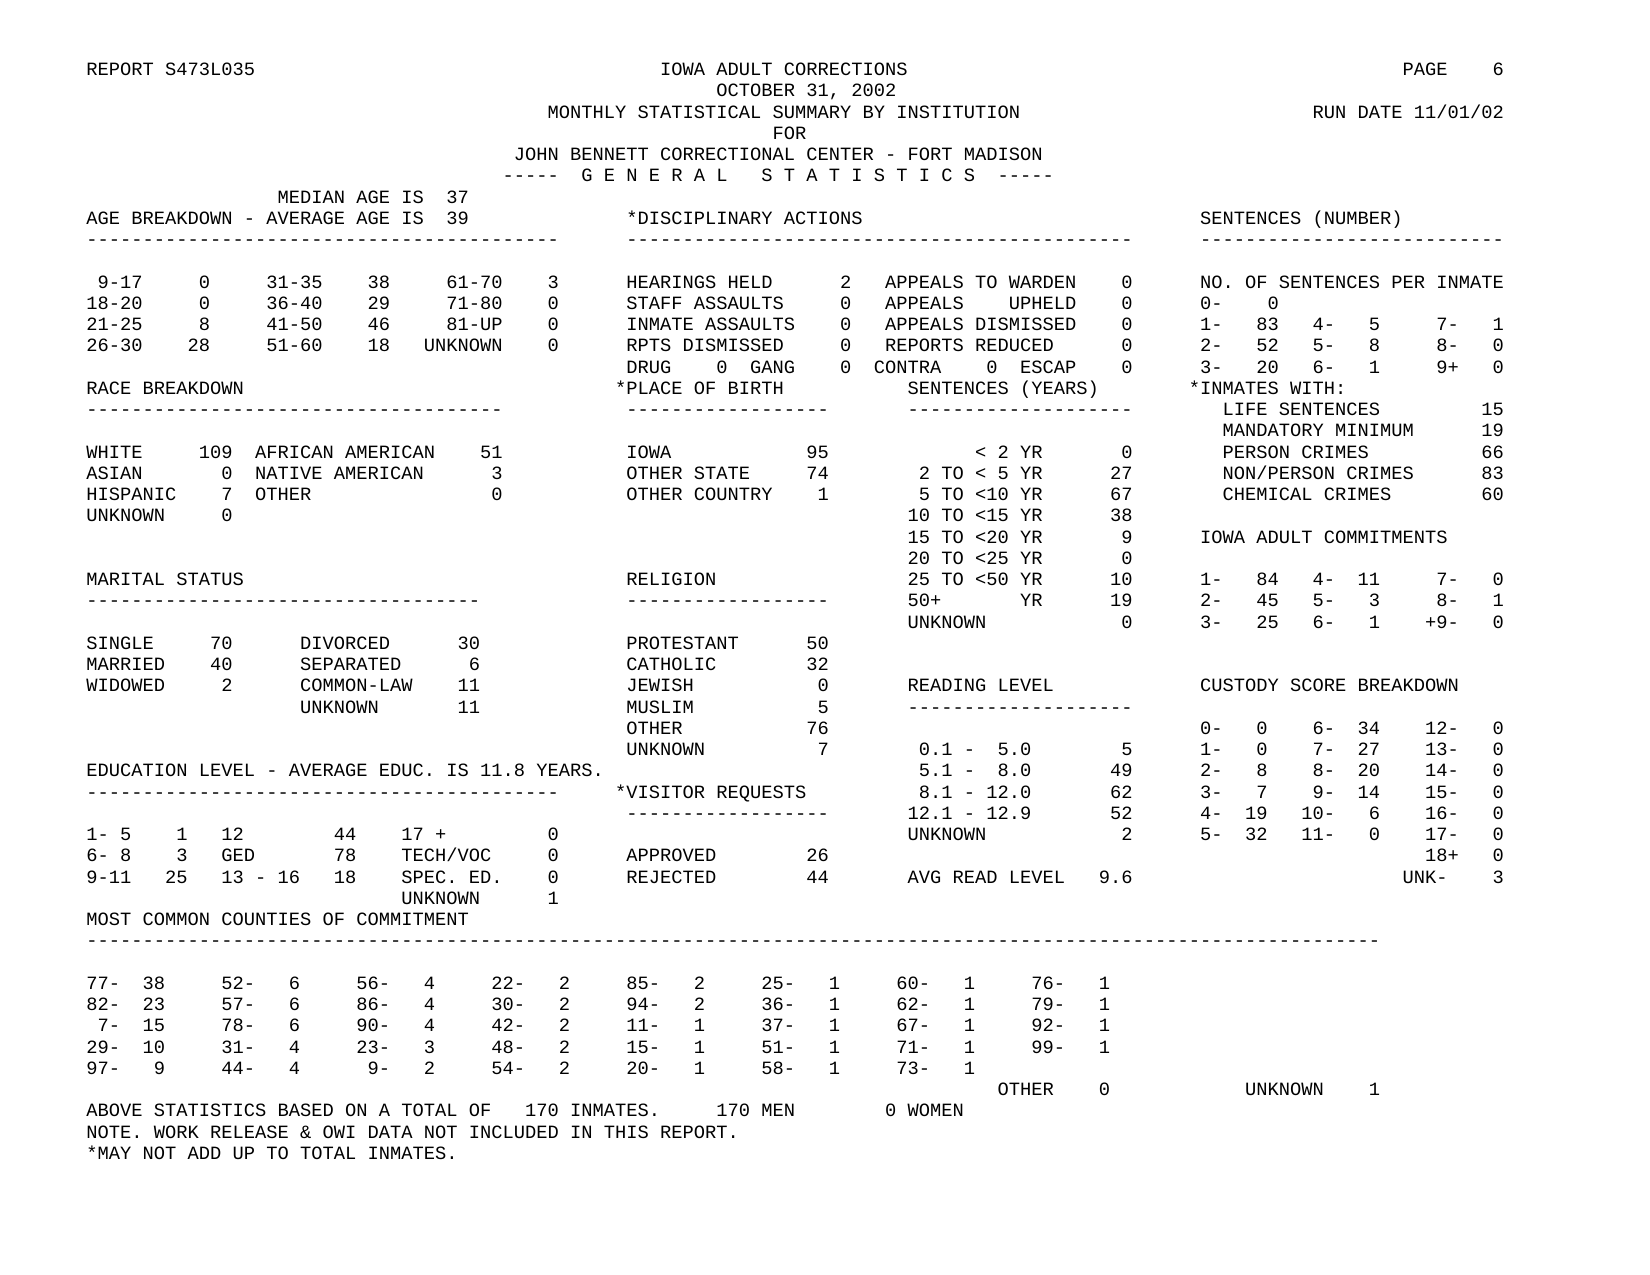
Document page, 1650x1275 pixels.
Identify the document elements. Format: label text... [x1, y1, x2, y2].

text 20 TO <25 YR 0 [30, 549, 1590, 570]
text MARRIED 40 SEPARATED 6 CATHOLIC 32 [30, 655, 1590, 676]
text *MAY NOT ADD UP TO TOTAL INMATES. [30, 1144, 1590, 1165]
text MARITAL STATUS RELIGION 25 TO <50 YR 10 1- 84 4- 11 7- 0 [30, 570, 1590, 591]
text WIDOWED 2 COMMON-LAW 11 JEWISH 0 READING LEVEL CUSTODY SCORE BREAKDOWN [30, 676, 1590, 697]
text MOST COMMON COUNTIES OF COMMITMENT [30, 910, 1590, 931]
text 21-25 8 41-50 46 81-UP 0 INMATE ASSAULTS 0 APPEALS DISMISSED 0 1- 83 4- 5 7- 1 [30, 315, 1590, 336]
text FOR [30, 124, 1590, 145]
text JOHN BENNETT CORRECTIONAL CENTER - FORT MADISON [30, 145, 1590, 166]
text UNKNOWN 0 10 TO <15 YR 38 [30, 506, 1590, 527]
text 18-20 0 36-40 29 71-80 0 STAFF ASSAULTS 0 APPEALS UPHELD 0 0- 0 [30, 294, 1590, 315]
text OTHER 76 0- 0 6- 34 12- 0 [30, 719, 1590, 740]
text ASIAN 0 NATIVE AMERICAN 3 OTHER STATE 74 2 TO < 5 YR 27 NON/PERSON CRIMES 83 [30, 464, 1590, 485]
text 97- 9 44- 4 9- 2 54- 2 20- 1 58- 1 73- 1 [30, 1059, 1590, 1080]
text ------------------------------------------ --------------------------------------------- --------------------------- [30, 230, 1590, 251]
text NOTE. WORK RELEASE & OWI DATA NOT INCLUDED IN THIS REPORT. [30, 1122, 1590, 1144]
text REPORT S473L035 IOWA ADULT CORRECTIONS PAGE 6 [30, 60, 1590, 81]
text 26-30 28 51-60 18 UNKNOWN 0 RPTS DISMISSED 0 REPORTS REDUCED 0 2- 52 5- 8 8- 0 [30, 336, 1590, 357]
text UNKNOWN 1 [30, 889, 1590, 910]
text 7- 15 78- 6 90- 4 42- 2 11- 1 37- 1 67- 1 92- 1 [30, 1016, 1590, 1037]
text 1- 5 1 12 44 17 + 0 UNKNOWN 2 5- 32 11- 0 17- 0 [30, 825, 1590, 846]
text ------------------ 12.1 - 12.9 52 4- 19 10- 6 16- 0 [30, 804, 1590, 825]
text 82- 23 57- 6 86- 4 30- 2 94- 2 36- 1 62- 1 79- 1 [30, 995, 1590, 1016]
text UNKNOWN 7 0.1 - 5.0 5 1- 0 7- 27 13- 0 [30, 740, 1590, 761]
text ------------------------------------- ------------------ -------------------- LIFE SENTENCES 15 [30, 400, 1590, 421]
text 77- 38 52- 6 56- 4 22- 2 85- 2 25- 1 60- 1 76- 1 [30, 974, 1590, 995]
text WHITE 109 AFRICAN AMERICAN 51 IOWA 95 < 2 YR 0 PERSON CRIMES 66 [30, 442, 1590, 464]
text ----------------------------------- ------------------ 50+ YR 19 2- 45 5- 3 8- 1 [30, 591, 1590, 612]
text UNKNOWN 0 3- 25 6- 1 +9- 0 [30, 612, 1590, 634]
text ABOVE STATISTICS BASED ON A TOTAL OF 170 INMATES. 170 MEN 0 WOMEN [30, 1101, 1590, 1122]
text AGE BREAKDOWN - AVERAGE AGE IS 39 *DISCIPLINARY ACTIONS SENTENCES (NUMBER) [30, 209, 1590, 230]
text MONTHLY STATISTICAL SUMMARY BY INSTITUTION RUN DATE 11/01/02 [30, 102, 1590, 124]
text 6- 8 3 GED 78 TECH/VOC 0 APPROVED 26 18+ 0 [30, 846, 1590, 867]
text MEDIAN AGE IS 37 [30, 187, 1590, 209]
text 9-11 25 13 - 16 18 SPEC. ED. 0 REJECTED 44 AVG READ LEVEL 9.6 UNK- 3 [30, 867, 1590, 889]
text 9-17 0 31-35 38 61-70 3 HEARINGS HELD 2 APPEALS TO WARDEN 0 NO. OF SENTENCES PER INMATE [30, 272, 1590, 294]
text 29- 10 31- 4 23- 3 48- 2 15- 1 51- 1 71- 1 99- 1 [30, 1037, 1590, 1059]
text HISPANIC 7 OTHER 0 OTHER COUNTRY 1 5 TO <10 YR 67 CHEMICAL CRIMES 60 [30, 485, 1590, 506]
text OCTOBER 31, 2002 [30, 81, 1590, 102]
text ------------------------------------------------------------------------------------------------------------------- [30, 931, 1590, 952]
text OTHER 0 UNKNOWN 1 [30, 1080, 1590, 1101]
text SINGLE 70 DIVORCED 30 PROTESTANT 50 [30, 634, 1590, 655]
text DRUG 0 GANG 0 CONTRA 0 ESCAP 0 3- 20 6- 1 9+ 0 [30, 357, 1590, 379]
text ------------------------------------------ *VISITOR REQUESTS 8.1 - 12.0 62 3- 7 9- 14 15- 0 [30, 782, 1590, 804]
text MANDATORY MINIMUM 19 [30, 421, 1590, 442]
text 15 TO <20 YR 9 IOWA ADULT COMMITMENTS [30, 527, 1590, 549]
text ----- G E N E R A L S T A T I S T I C S ----- [30, 166, 1590, 187]
text UNKNOWN 11 MUSLIM 5 -------------------- [30, 697, 1590, 719]
text RACE BREAKDOWN *PLACE OF BIRTH SENTENCES (YEARS) *INMATES WITH: [30, 379, 1590, 400]
text EDUCATION LEVEL - AVERAGE EDUC. IS 11.8 YEARS. 5.1 - 8.0 49 2- 8 8- 20 14- 0 [30, 761, 1590, 782]
